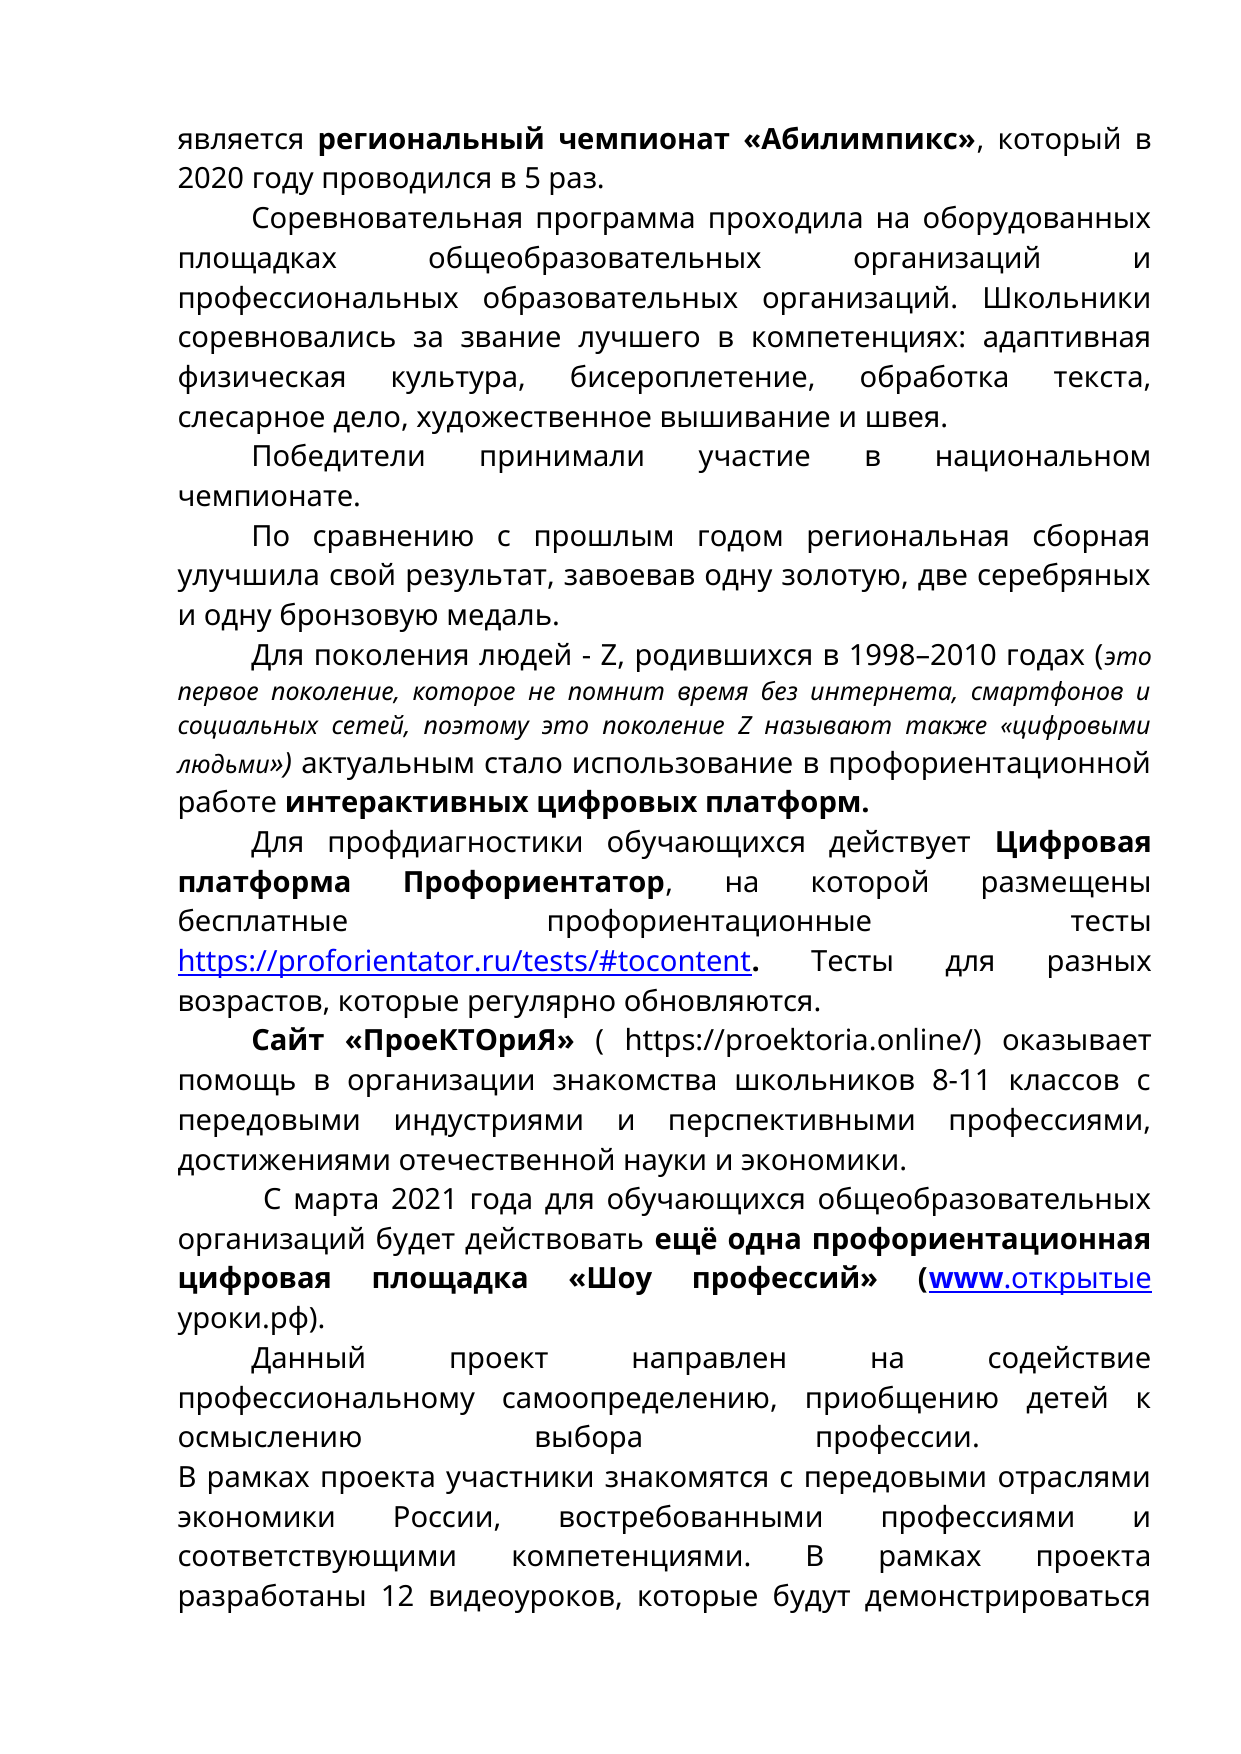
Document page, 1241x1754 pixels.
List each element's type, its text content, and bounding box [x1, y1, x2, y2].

text С марта 2021 года для обучающихся общеобразовательных организаций будет действовать ещё одна профориентационная цифровая площадка «Шоу профессий» (www.открытые уроки.рф). [177, 1178, 1152, 1337]
text По сравнению с прошлым годом региональная сборная улучшила свой результат, завоевав одну золотую, две серебряных и одну бронзовую медаль. [177, 515, 1152, 634]
text Для поколения людей - Z, родившихся в 1998–2010 годах (это первое поколение, которое не помнит время без интернета, смартфонов и социальных сетей, поэтому это поколение Z называют также «цифровыми людьми») актуальным стало использование в профориентационной работе интерактивных цифровых платформ. [177, 634, 1152, 821]
text Сайт «ПроеКТОриЯ» ( https://proektoria.online/) оказывает помощь в организации знакомства школьников 8-11 классов с передовыми индустриями и перспективными профессиями, достижениями отечественной науки и экономики. [177, 1020, 1152, 1178]
text Для профдиагностики обучающихся действует Цифровая платформа Профориентатор, на которой размещены бесплатные профориентационные тесты https://proforientator.ru/tests/#tocontent. Тесты для разных возрастов, которые регулярно обновляются. [177, 821, 1152, 1020]
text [177, 118, 1152, 197]
text Соревновательная программа проходила на оборудованных площадках общеобразовательных организаций и профессиональных образовательных организаций. Школьники соревновались за звание лучшего в компетенциях: адаптивная физическая культура, бисероплетение, обработка текста, слесарное дело, художественное вышивание и швея. [177, 197, 1152, 436]
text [177, 1337, 1152, 1615]
text Победители принимали участие в национальном чемпионате. [177, 436, 1152, 515]
